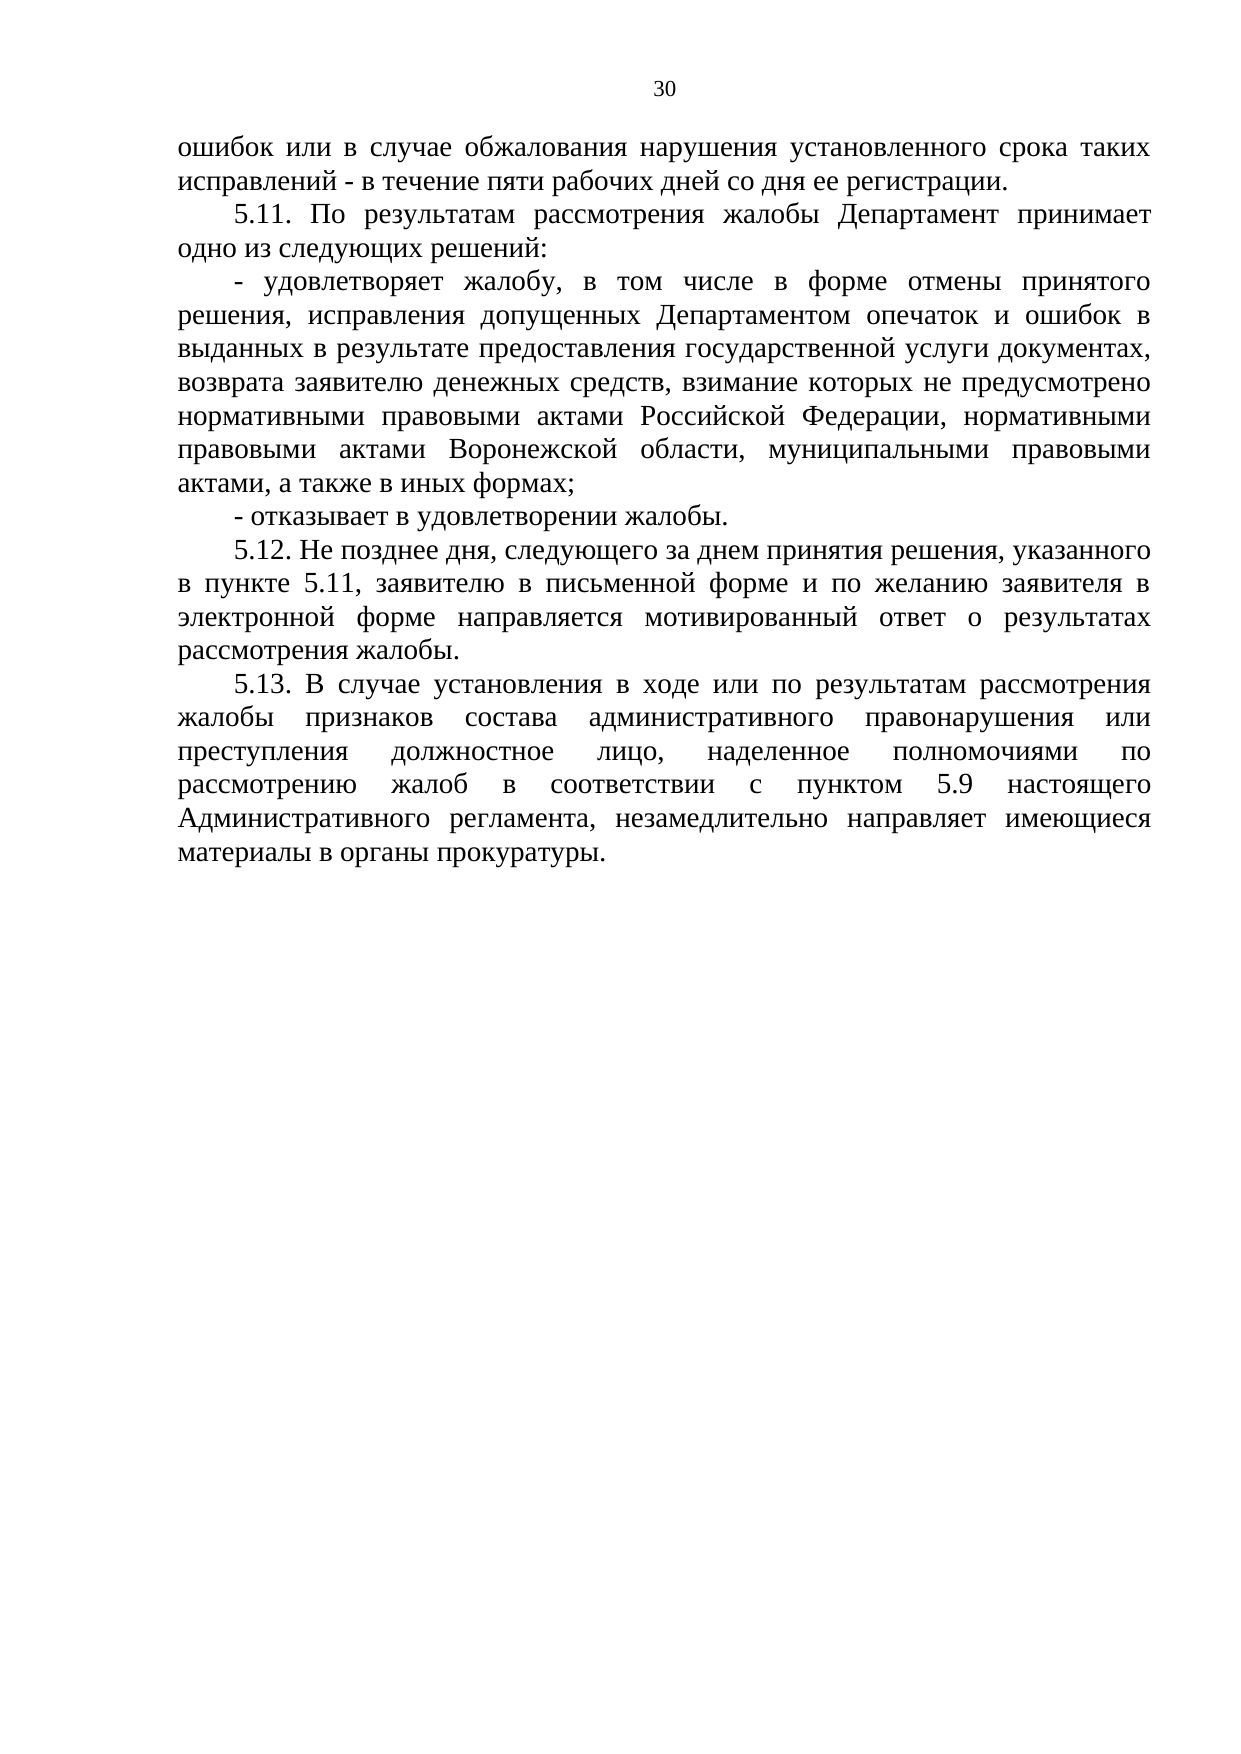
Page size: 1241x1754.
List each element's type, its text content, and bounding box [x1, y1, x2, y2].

text 5.13. В случае установления в ходе или по результатам рассмотрения жалобы признаков состава административного правонарушения или преступления должностное лицо, наделенное полномочиями по рассмотрению жалоб в соответствии с пунктом 5.9 настоящего Административного регламента, незамедлительно направляет имеющиеся материалы в органы прокуратуры. [177, 666, 1152, 867]
text - удовлетворяет жалобу, в том числе в форме отмены принятого решения, исправления допущенных Департаментом опечаток и ошибок в выданных в результате предоставления государственной услуги документах, возврата заявителю денежных средств, взимание которых не предусмотрено нормативными правовыми актами Российской Федерации, нормативными правовыми актами Воронежской области, муниципальными правовыми актами, а также в иных формах; [177, 263, 1152, 498]
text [177, 129, 1152, 196]
text - отказывает в удовлетворении жалобы. [177, 498, 1152, 532]
text 5.12. Не позднее дня, следующего за днем принятия решения, указанного в пункте 5.11, заявителю в письменной форме и по желанию заявителя в электронной форме направляется мотивированный ответ о результатах рассмотрения жалобы. [177, 532, 1152, 666]
text 5.11. По результатам рассмотрения жалобы Департамент принимает одно из следующих решений: [177, 196, 1152, 263]
